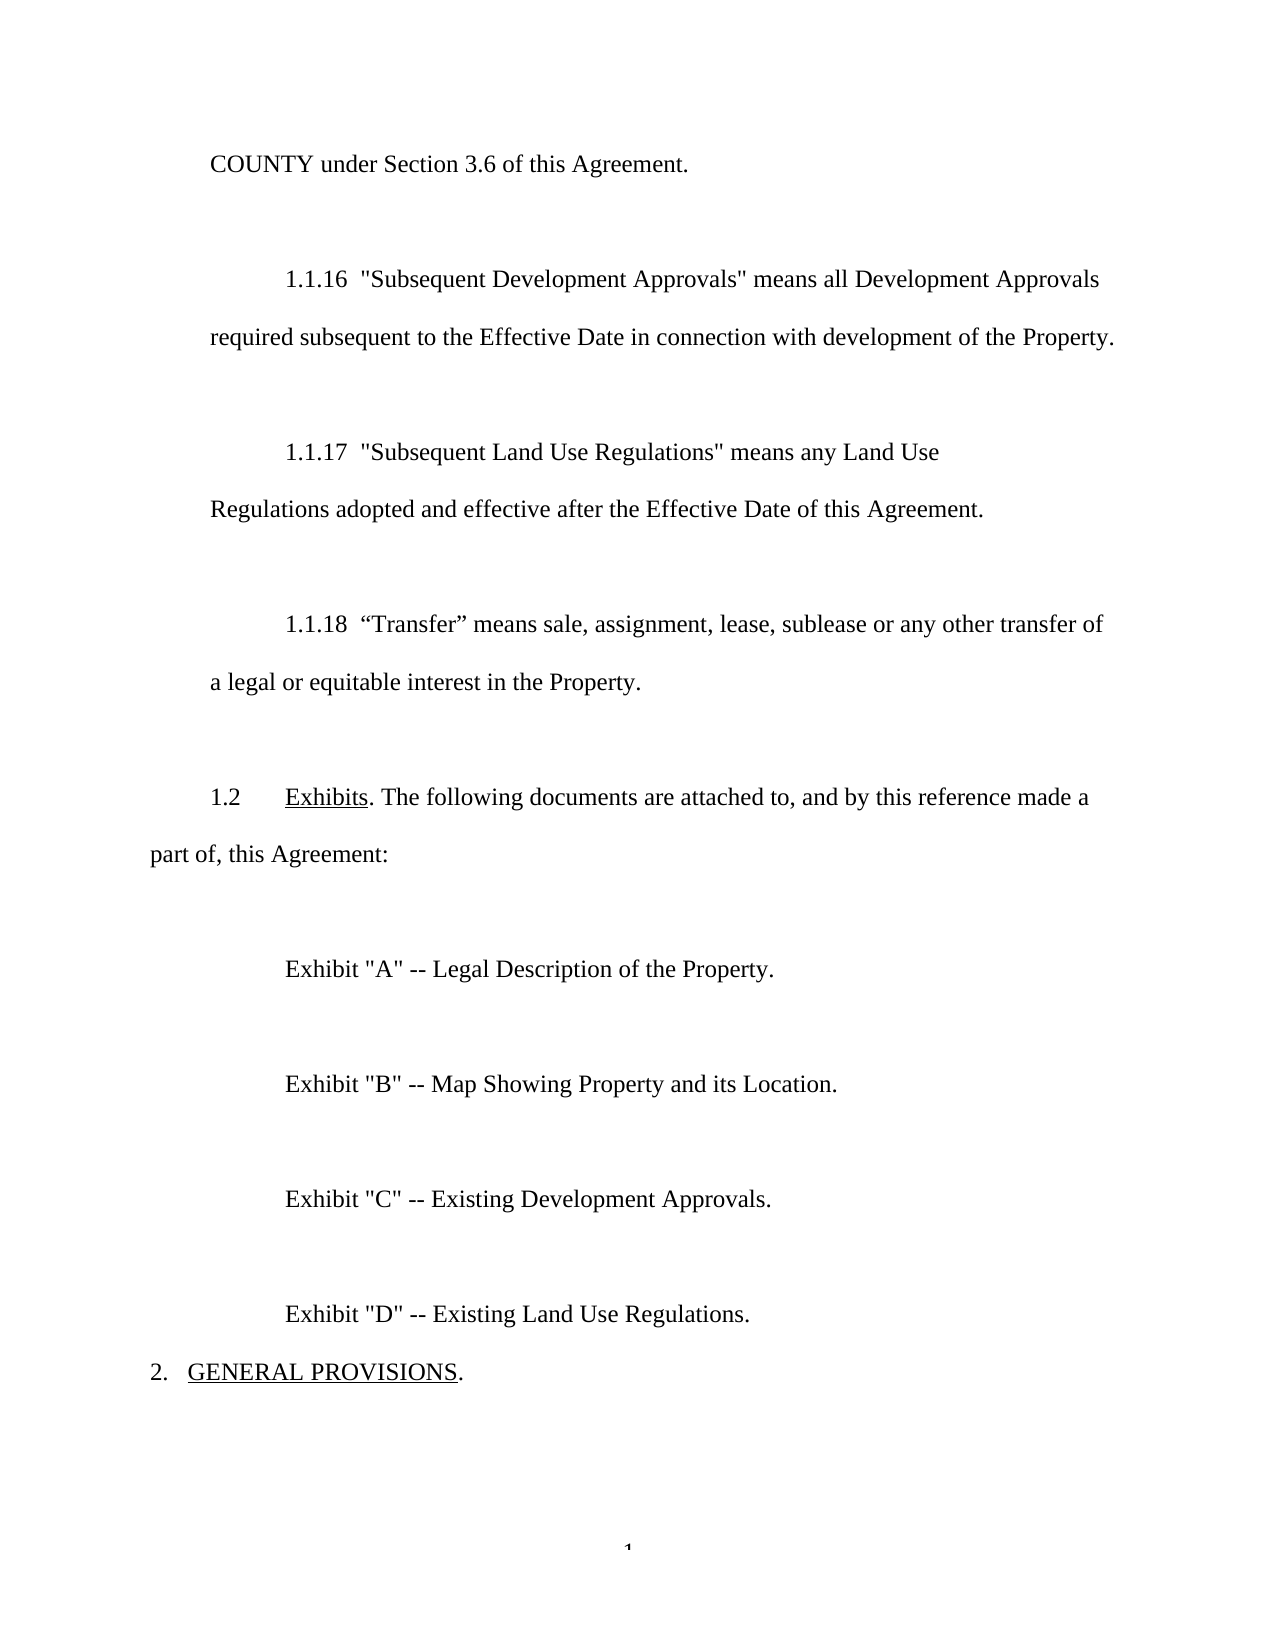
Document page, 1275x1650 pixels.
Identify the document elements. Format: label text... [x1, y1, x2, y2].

text COUNTY under Section 3.6 of this Agreement. [210, 149, 1212, 178]
list "Subsequent Land Use Regulations" means any Land Use Regulations adopted and effective after the Effective Date of this Agreement. [210, 437, 1065, 523]
text Exhibit "B" -- Map Showing Property and its Location. [285, 1069, 1212, 1098]
list “Transfer” means sale, assignment, lease, sublease or any other transfer of a legal or equitable interest in the Property. [210, 609, 1121, 696]
text Exhibit "C" -- Existing Development Approvals. [285, 1184, 1212, 1213]
list Exhibits. The following documents are attached to, and by this reference made a [210, 782, 1212, 811]
list "Subsequent Development Approvals" means all Development Approvals required subsequent to the Effective Date in connection with development of the Property. [210, 264, 1115, 350]
text Exhibit "A" -- Legal Description of the Property. [285, 954, 1212, 983]
text part of, this Agreement: [150, 839, 1212, 868]
list GENERAL PROVISIONS. [150, 1357, 1212, 1386]
text Exhibit "D" -- Existing Land Use Regulations. [285, 1299, 1212, 1328]
